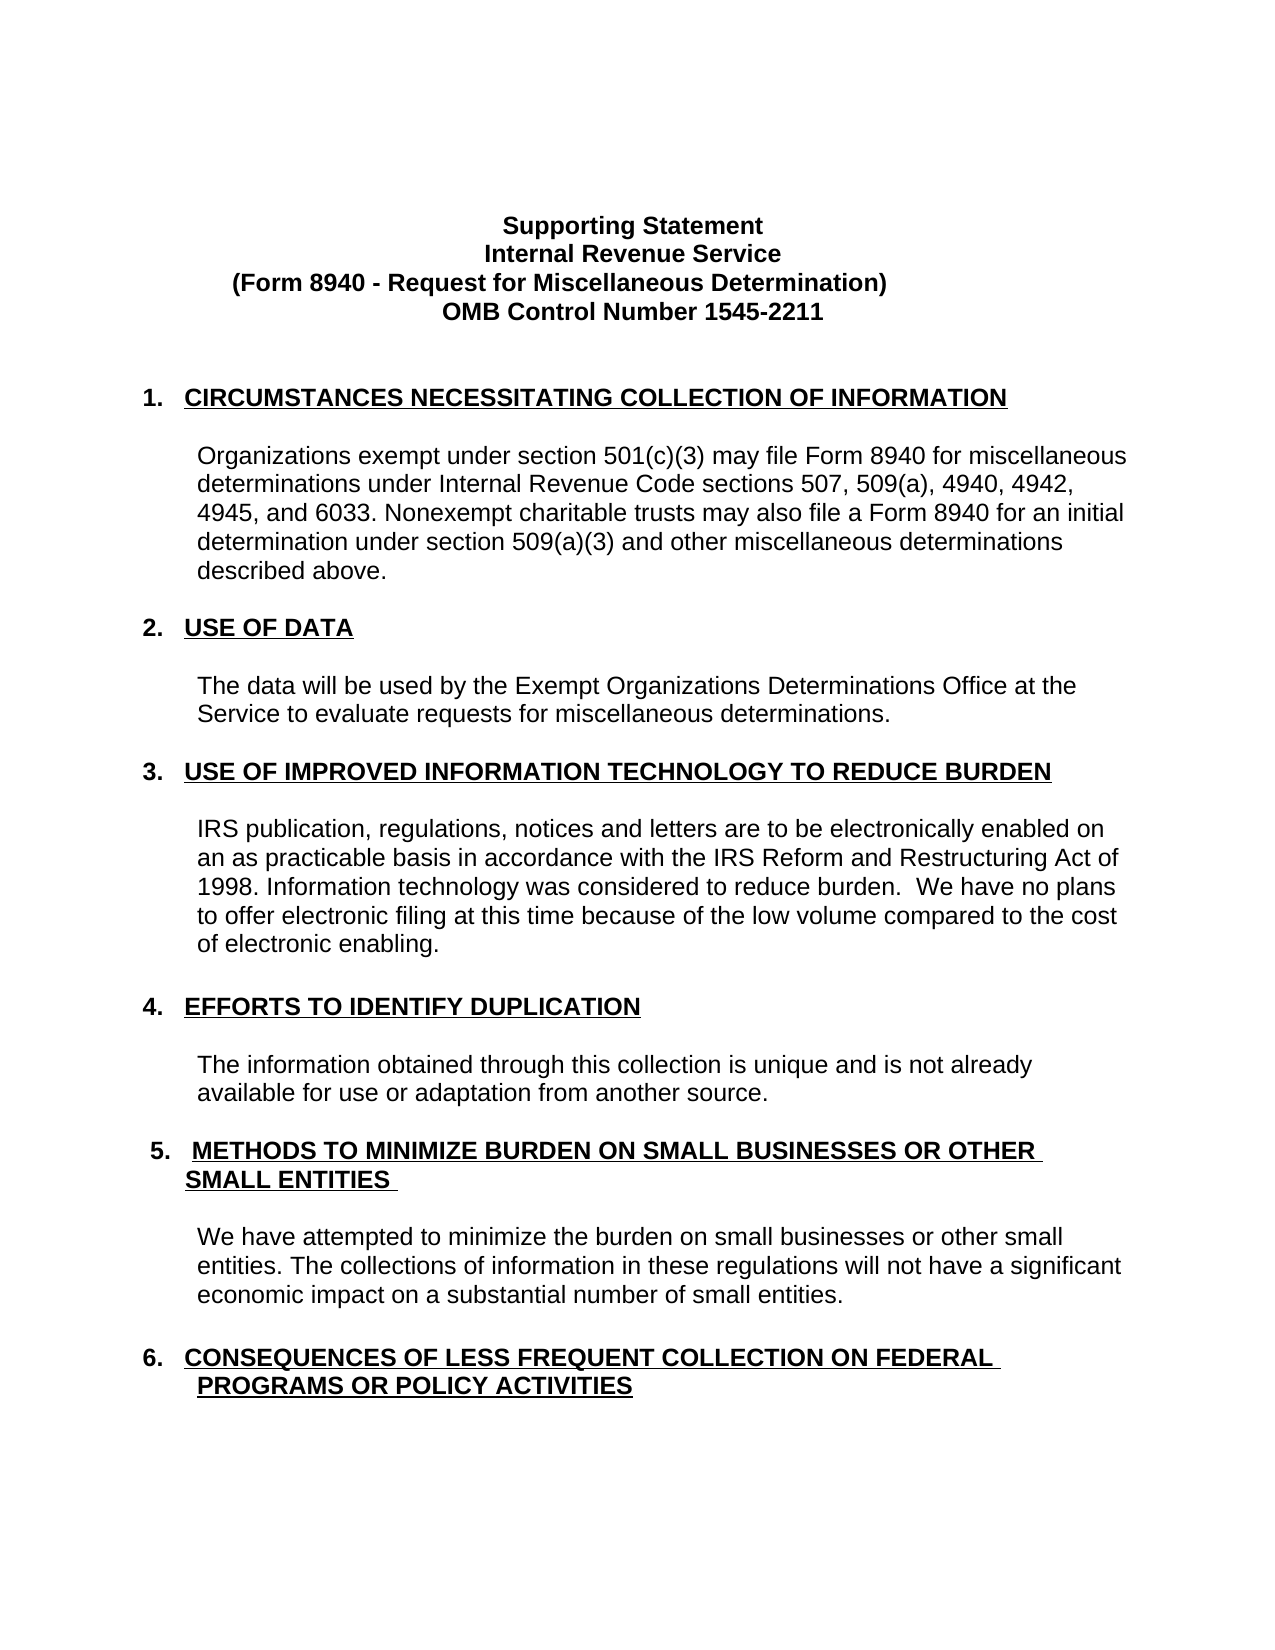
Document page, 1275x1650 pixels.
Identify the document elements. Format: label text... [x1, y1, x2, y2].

text 5. METHODS TO MINIMIZE BURDEN ON SMALL BUSINESSES OR OTHER [150, 1136, 1132, 1165]
text SMALL ENTITIES [150, 1165, 1132, 1193]
text 3. USE OF IMPROVED INFORMATION TECHNOLOGY TO REDUCE BURDEN [142, 757, 1132, 786]
text IRS publication, regulations, notices and letters are to be electronically enabled on an as practicable basis in accordance with the IRS Reform and Restructuring Act of 1998. Information technology was considered to reduce burden. We have no plans to offer electronic filing at this time because of the low volume compared to the cost of electronic enabling. [195, 814, 1132, 958]
text The information obtained through this collection is unique and is not already available for use or adaptation from another source. [197, 1050, 1132, 1107]
text The data will be used by the Exempt Organizations Determinations Office at the Service to evaluate requests for miscellaneous determinations. [197, 671, 1132, 728]
text 4. EFFORTS TO IDENTIFY DUPLICATION [142, 992, 1132, 1021]
text OMB Control Number 1545-2211 [141, 297, 1125, 326]
text Supporting Statement [141, 211, 1125, 239]
text 1. CIRCUMSTANCES NECESSITATING COLLECTION OF INFORMATION [142, 383, 1132, 412]
text 2. USE OF DATA [142, 613, 1132, 642]
text Organizations exempt under section 501(c)(3) may file Form 8940 for miscellaneous determinations under Internal Revenue Code sections 507, 509(a), 4940, 4942, 4945, and 6033. Nonexempt charitable trusts may also file a Form 8940 for an initial determination under section 509(a)(3) and other miscellaneous determinations described above. [150, 441, 1132, 584]
text 6. CONSEQUENCES OF LESS FREQUENT COLLECTION ON FEDERAL [142, 1342, 1132, 1371]
text Internal Revenue Service [141, 239, 1125, 268]
text (Form 8940 - Request for Miscellaneous Determination) [225, 268, 1125, 297]
text PROGRAMS OR POLICY ACTIVITIES [197, 1371, 1132, 1400]
text We have attempted to minimize the burden on small businesses or other small entities. The collections of information in these regulations will not have a significant economic impact on a substantial number of small entities. [197, 1222, 1125, 1308]
